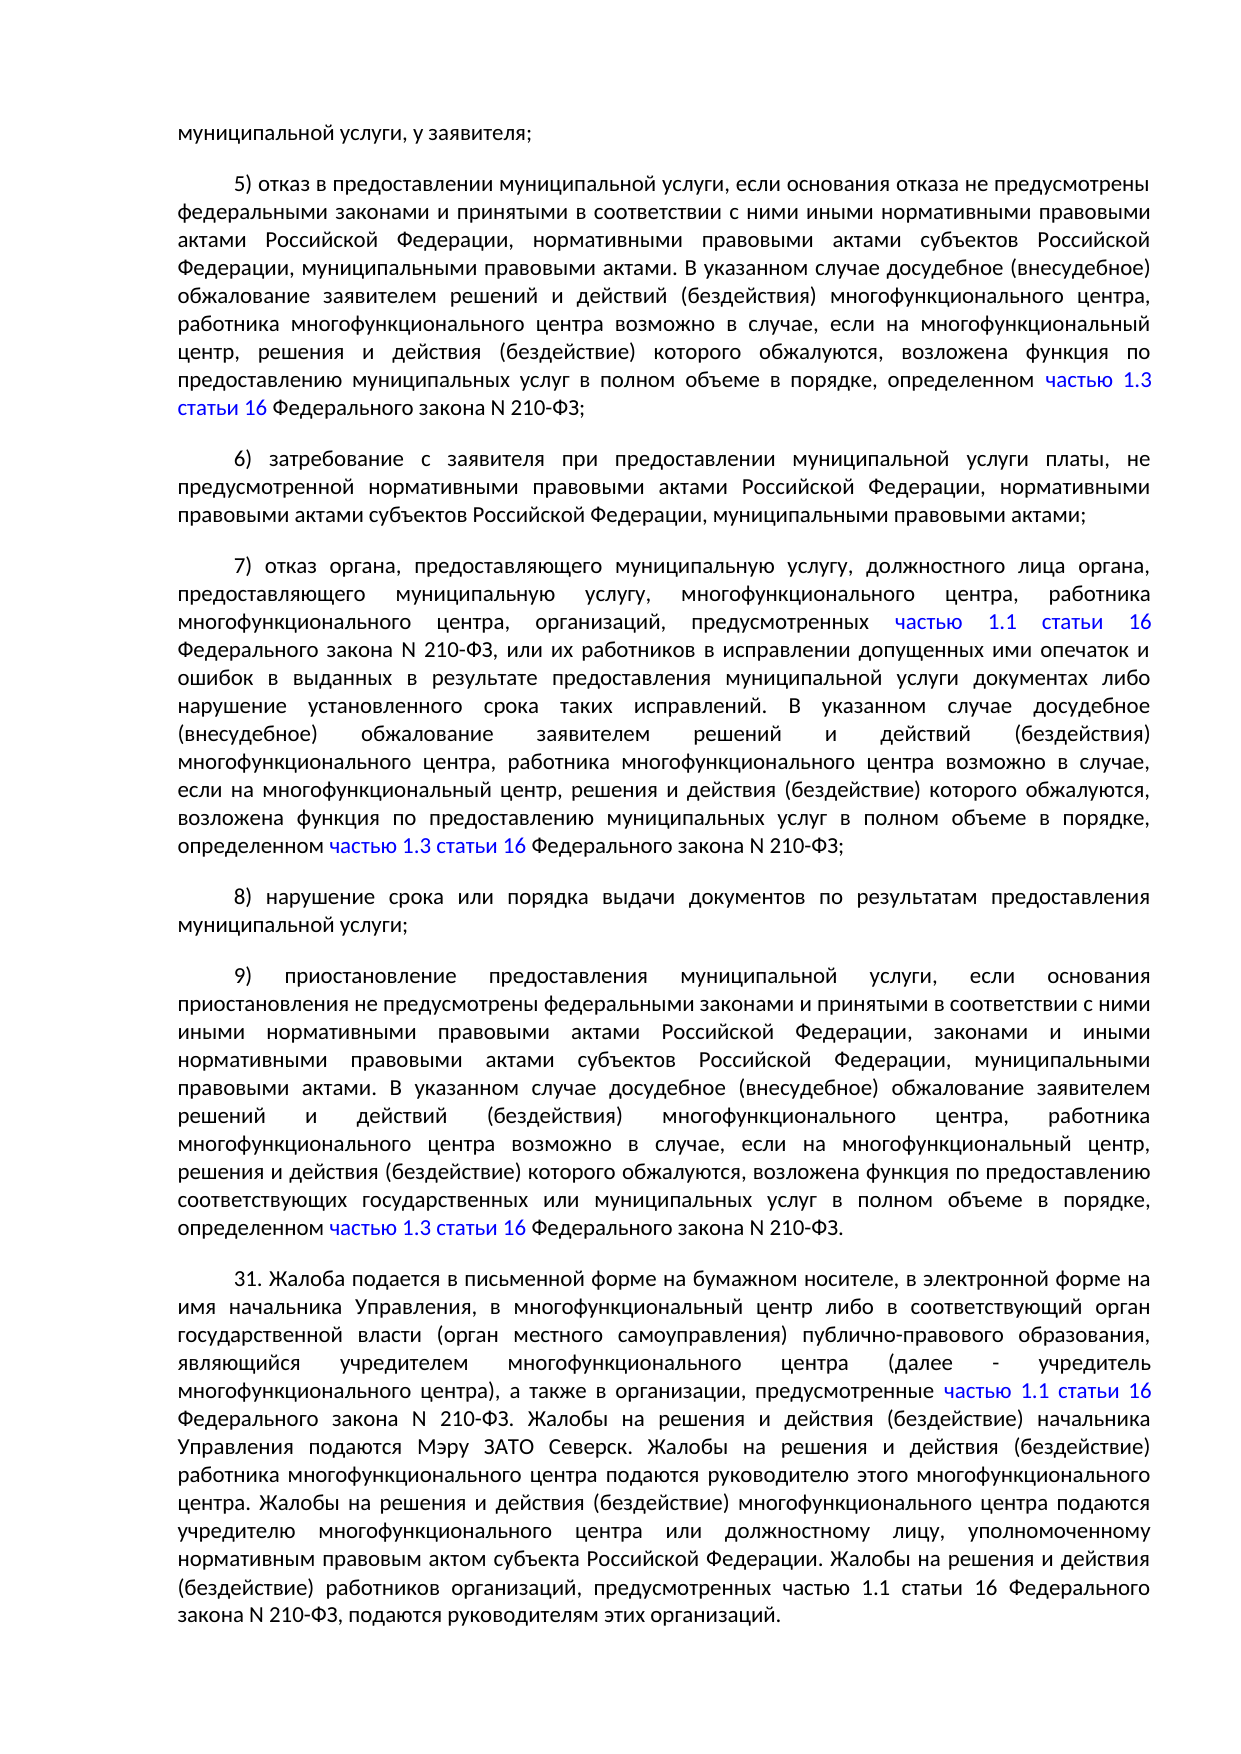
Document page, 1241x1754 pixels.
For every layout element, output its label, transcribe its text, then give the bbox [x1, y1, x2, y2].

text 31. Жалоба подается в письменной форме на бумажном носителе, в электронной форме на имя начальника Управления, в многофункциональный центр либо в соответствующий орган государственной власти (орган местного самоуправления) публично-правового образования, являющийся учредителем многофункционального центра (далее - учредитель многофункционального центра), а также в организации, предусмотренные частью 1.1 статьи 16 Федерального закона N 210-ФЗ. Жалобы на решения и действия (бездействие) начальника Управления подаются Мэру ЗАТО Северск. Жалобы на решения и действия (бездействие) работника многофункционального центра подаются руководителю этого многофункционального центра. Жалобы на решения и действия (бездействие) многофункционального центра подаются учредителю многофункционального центра или должностному лицу, уполномоченному нормативным правовым актом субъекта Российской Федерации. Жалобы на решения и действия (бездействие) работников организаций, предусмотренных частью 1.1 статьи 16 Федерального закона N 210-ФЗ, подаются руководителям этих организаций. [177, 1264, 1152, 1629]
text 5) отказ в предоставлении муниципальной услуги, если основания отказа не предусмотрены федеральными законами и принятыми в соответствии с ними иными нормативными правовыми актами Российской Федерации, нормативными правовыми актами субъектов Российской Федерации, муниципальными правовыми актами. В указанном случае досудебное (внесудебное) обжалование заявителем решений и действий (бездействия) многофункционального центра, работника многофункционального центра возможно в случае, если на многофункциональный центр, решения и действия (бездействие) которого обжалуются, возложена функция по предоставлению муниципальных услуг в полном объеме в порядке, определенном частью 1.3 статьи 16 Федерального закона N 210-ФЗ; [177, 169, 1152, 421]
text 7) отказ органа, предоставляющего муниципальную услугу, должностного лица органа, предоставляющего муниципальную услугу, многофункционального центра, работника многофункционального центра, организаций, предусмотренных частью 1.1 статьи 16 Федерального закона N 210-ФЗ, или их работников в исправлении допущенных ими опечаток и ошибок в выданных в результате предоставления муниципальной услуги документах либо нарушение установленного срока таких исправлений. В указанном случае досудебное (внесудебное) обжалование заявителем решений и действий (бездействия) многофункционального центра, работника многофункционального центра возможно в случае, если на многофункциональный центр, решения и действия (бездействие) которого обжалуются, возложена функция по предоставлению муниципальных услуг в полном объеме в порядке, определенном частью 1.3 статьи 16 Федерального закона N 210-ФЗ; [177, 551, 1152, 859]
text 6) затребование с заявителя при предоставлении муниципальной услуги платы, не предусмотренной нормативными правовыми актами Российской Федерации, нормативными правовыми актами субъектов Российской Федерации, муниципальными правовыми актами; [177, 444, 1152, 528]
text 9) приостановление предоставления муниципальной услуги, если основания приостановления не предусмотрены федеральными законами и принятыми в соответствии с ними иными нормативными правовыми актами Российской Федерации, законами и иными нормативными правовыми актами субъектов Российской Федерации, муниципальными правовыми актами. В указанном случае досудебное (внесудебное) обжалование заявителем решений и действий (бездействия) многофункционального центра, работника многофункционального центра возможно в случае, если на многофункциональный центр, решения и действия (бездействие) которого обжалуются, возложена функция по предоставлению соответствующих государственных или муниципальных услуг в полном объеме в порядке, определенном частью 1.3 статьи 16 Федерального закона N 210-ФЗ. [177, 961, 1152, 1241]
text 8) нарушение срока или порядка выдачи документов по результатам предоставления муниципальной услуги; [177, 882, 1152, 938]
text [177, 118, 1152, 146]
